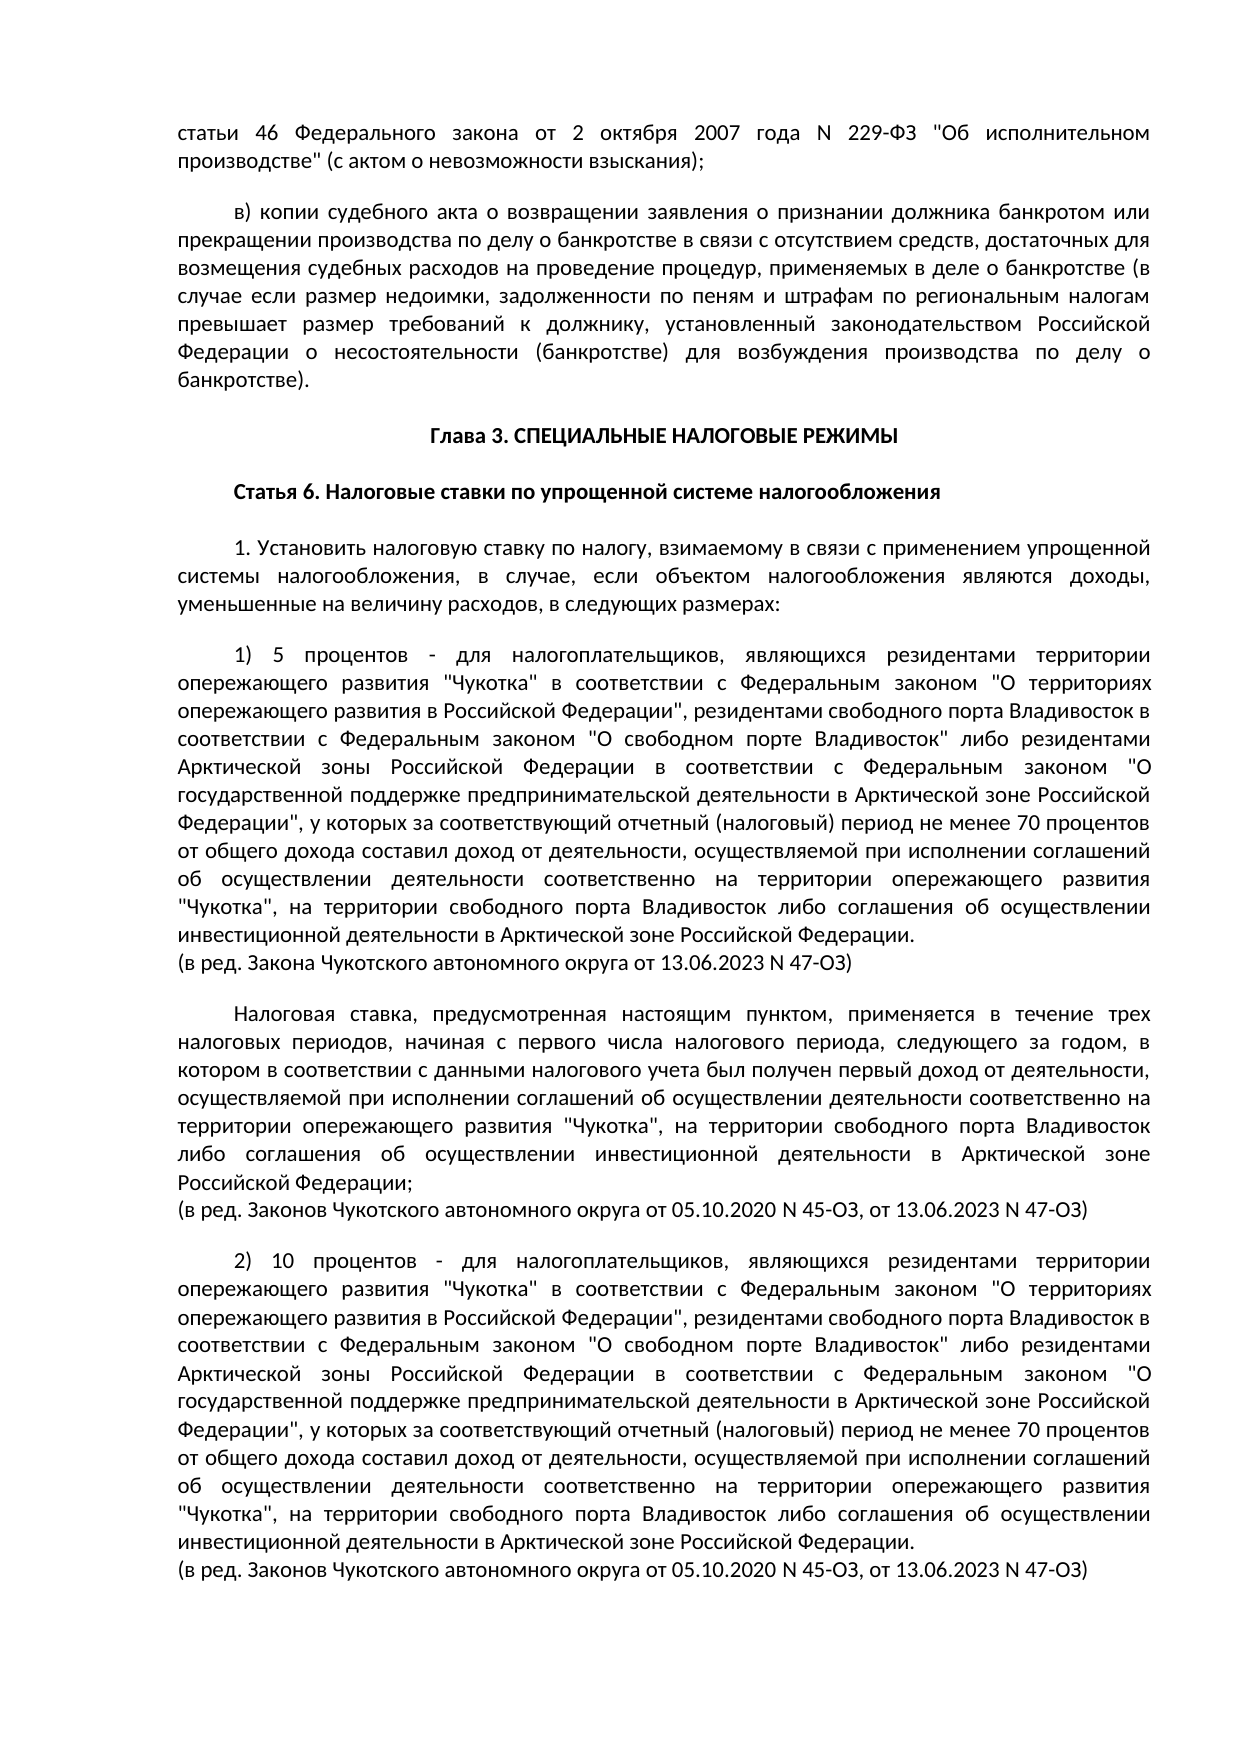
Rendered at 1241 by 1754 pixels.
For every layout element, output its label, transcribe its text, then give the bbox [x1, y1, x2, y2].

text (в ред. Законов Чукотского автономного округа от 05.10.2020 N 45-ОЗ, от 13.06.2023 N 47-ОЗ) [177, 1555, 1152, 1583]
text 1) 5 процентов - для налогоплательщиков, являющихся резидентами территории опережающего развития "Чукотка" в соответствии с Федеральным законом "О территориях опережающего развития в Российской Федерации", резидентами свободного порта Владивосток в соответствии с Федеральным законом "О свободном порте Владивосток" либо резидентами Арктической зоны Российской Федерации в соответствии с Федеральным законом "О государственной поддержке предпринимательской деятельности в Арктической зоне Российской Федерации", у которых за соответствующий отчетный (налоговый) период не менее 70 процентов от общего дохода составил доход от деятельности, осуществляемой при исполнении соглашений об осуществлении деятельности соответственно на территории опережающего развития "Чукотка", на территории свободного порта Владивосток либо соглашения об осуществлении инвестиционной деятельности в Арктической зоне Российской Федерации. [177, 640, 1152, 948]
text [177, 118, 1152, 174]
text 1. Установить налоговую ставку по налогу, взимаемому в связи с применением упрощенной системы налогообложения, в случае, если объектом налогообложения являются доходы, уменьшенные на величину расходов, в следующих размерах: [177, 533, 1152, 617]
title Статья 6. Налоговые ставки по упрощенной системе налогообложения [177, 477, 1152, 505]
text в) копии судебного акта о возвращении заявления о признании должника банкротом или прекращении производства по делу о банкротстве в связи с отсутствием средств, достаточных для возмещения судебных расходов на проведение процедур, применяемых в деле о банкротстве (в случае если размер недоимки, задолженности по пеням и штрафам по региональным налогам превышает размер требований к должнику, установленный законодательством Российской Федерации о несостоятельности (банкротстве) для возбуждения производства по делу о банкротстве). [177, 197, 1152, 393]
text (в ред. Закона Чукотского автономного округа от 13.06.2023 N 47-ОЗ) [177, 948, 1152, 977]
text Налоговая ставка, предусмотренная настоящим пунктом, применяется в течение трех налоговых периодов, начиная с первого числа налогового периода, следующего за годом, в котором в соответствии с данными налогового учета был получен первый доход от деятельности, осуществляемой при исполнении соглашений об осуществлении деятельности соответственно на территории опережающего развития "Чукотка", на территории свободного порта Владивосток либо соглашения об осуществлении инвестиционной деятельности в Арктической зоне Российской Федерации; [177, 999, 1152, 1196]
text (в ред. Законов Чукотского автономного округа от 05.10.2020 N 45-ОЗ, от 13.06.2023 N 47-ОЗ) [177, 1196, 1152, 1224]
text 2) 10 процентов - для налогоплательщиков, являющихся резидентами территории опережающего развития "Чукотка" в соответствии с Федеральным законом "О территориях опережающего развития в Российской Федерации", резидентами свободного порта Владивосток в соответствии с Федеральным законом "О свободном порте Владивосток" либо резидентами Арктической зоны Российской Федерации в соответствии с Федеральным законом "О государственной поддержке предпринимательской деятельности в Арктической зоне Российской Федерации", у которых за соответствующий отчетный (налоговый) период не менее 70 процентов от общего дохода составил доход от деятельности, осуществляемой при исполнении соглашений об осуществлении деятельности соответственно на территории опережающего развития "Чукотка", на территории свободного порта Владивосток либо соглашения об осуществлении инвестиционной деятельности в Арктической зоне Российской Федерации. [177, 1247, 1152, 1555]
title Глава 3. СПЕЦИАЛЬНЫЕ НАЛОГОВЫЕ РЕЖИМЫ [177, 421, 1152, 449]
